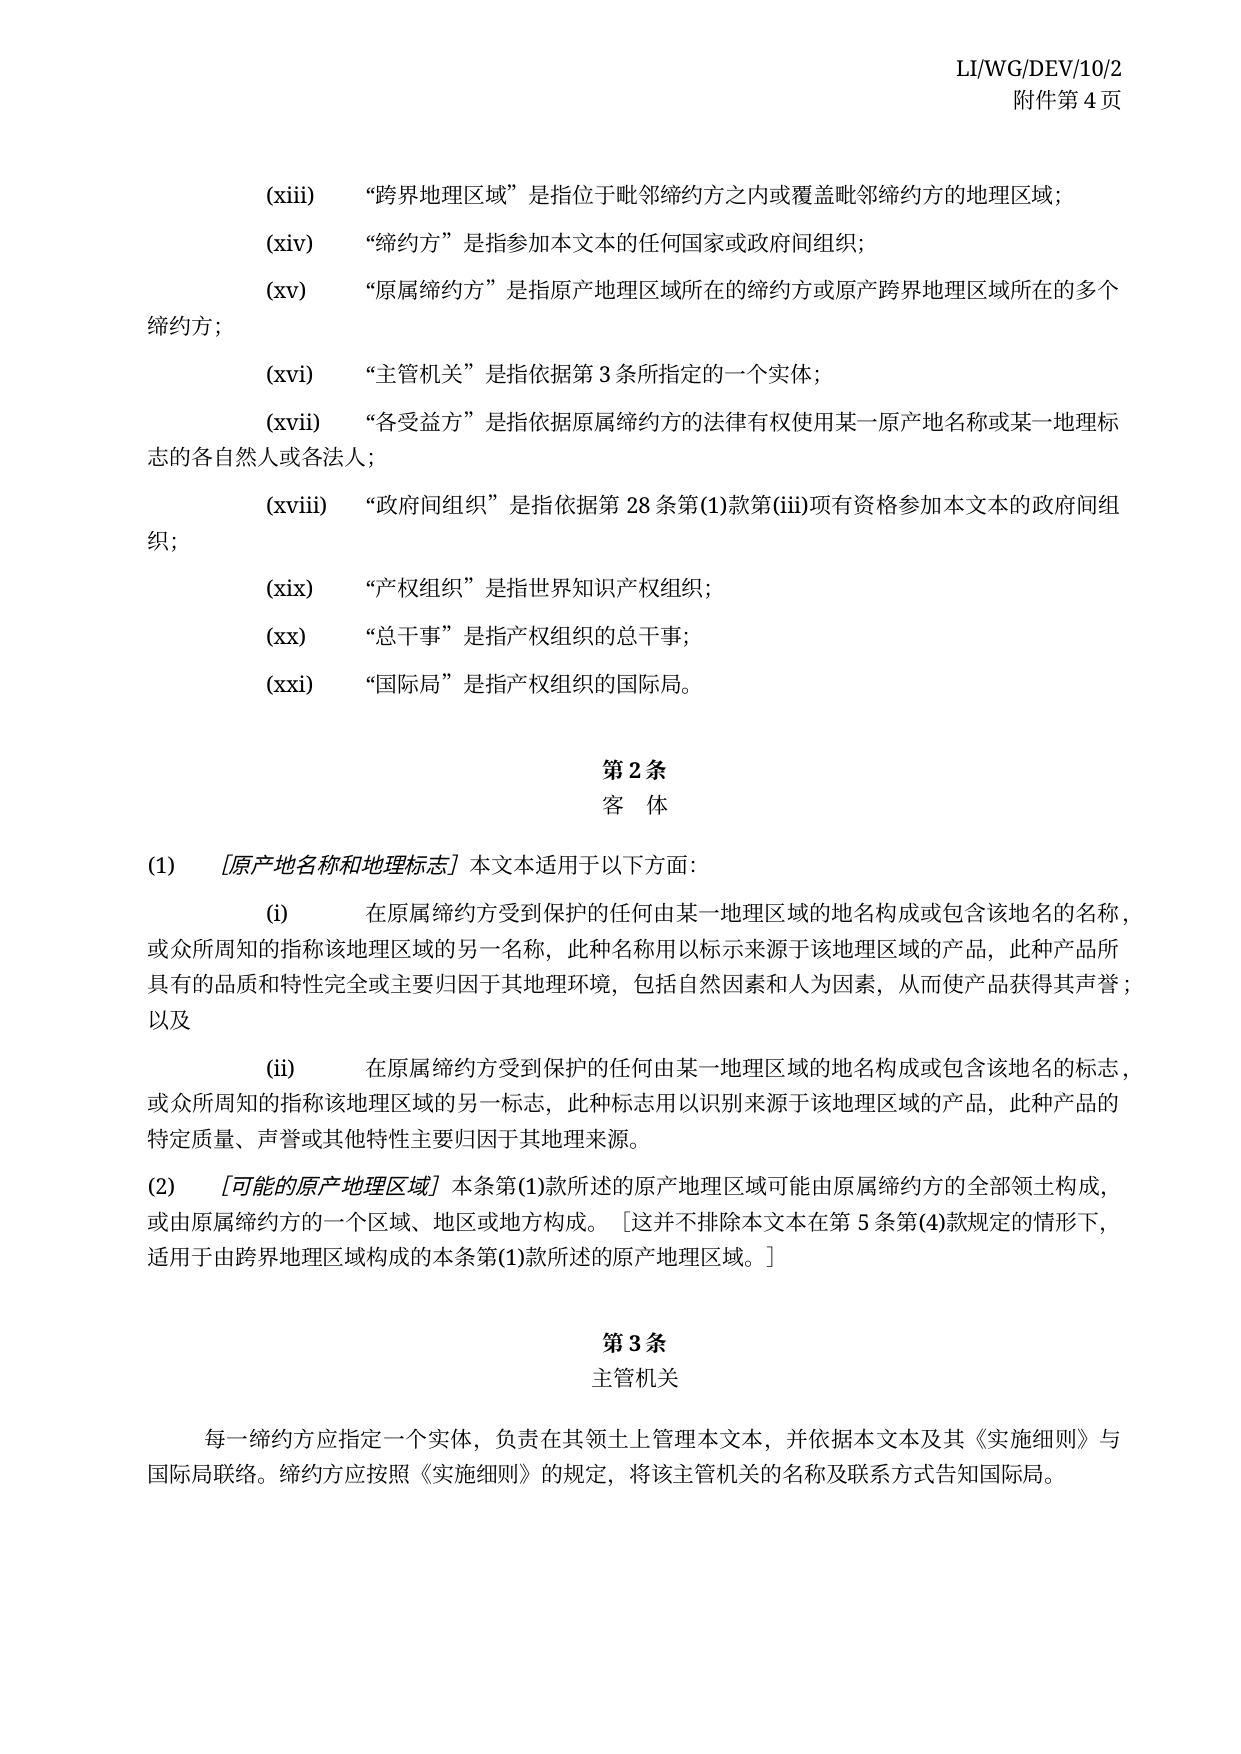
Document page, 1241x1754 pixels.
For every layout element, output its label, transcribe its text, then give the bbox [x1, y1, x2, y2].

text 第3条 [148, 1322, 1122, 1357]
text 第2条 [148, 749, 1122, 784]
text (xx) “总干事”是指产权组织的总干事； [148, 616, 1122, 651]
text (xvi) “主管机关”是指依据第3条所指定的一个实体； [148, 353, 1122, 389]
text (xiii) “跨界地理区域”是指位于毗邻缔约方之内或覆盖毗邻缔约方的地理区域； [148, 174, 1122, 209]
text (2) ［可能的原产地理区域］本条第(1)款所述的原产地理区域可能由原属缔约方的全部领土构成，或由原属缔约方的一个区域、地区或地方构成。［这并不排除本文本在第5条第(4)款规定的情形下，适用于由跨界地理区域构成的本条第(1)款所述的原产地理区域。］ [148, 1166, 1122, 1272]
text (xiv) “缔约方”是指参加本文本的任何国家或政府间组织； [148, 222, 1122, 257]
text 客 体 [148, 784, 1122, 820]
text (xv) “原属缔约方”是指原产地理区域所在的缔约方或原产跨界地理区域所在的多个缔约方； [148, 270, 1122, 341]
text 主管机关 [148, 1357, 1122, 1393]
text (xxi) “国际局”是指产权组织的国际局。 [148, 664, 1122, 699]
text (xvii) “各受益方”是指依据原属缔约方的法律有权使用某一原产地名称或某一地理标志的各自然人或各法人； [148, 401, 1122, 472]
text (ii) 在原属缔约方受到保护的任何由某一地理区域的地名构成或包含该地名的标志，或众所周知的指称该地理区域的另一标志，此种标志用以识别来源于该地理区域的产品，此种产品的特定质量、声誉或其他特性主要归因于其地理来源。 [148, 1047, 1122, 1153]
text 每一缔约方应指定一个实体，负责在其领土上管理本文本，并依据本文本及其《实施细则》与国际局联络。缔约方应按照《实施细则》的规定，将该主管机关的名称及联系方式告知国际局。 [148, 1418, 1122, 1489]
text (i) 在原属缔约方受到保护的任何由某一地理区域的地名构成或包含该地名的名称，或众所周知的指称该地理区域的另一名称，此种名称用以标示来源于该地理区域的产品，此种产品所具有的品质和特性完全或主要归因于其地理环境，包括自然因素和人为因素，从而使产品获得其声誉；以及 [148, 893, 1122, 1034]
text (xviii) “政府间组织”是指依据第28条第(1)款第(iii)项有资格参加本文本的政府间组织； [148, 484, 1122, 555]
text (1) ［原产地名称和地理标志］本文本适用于以下方面： [148, 845, 1122, 880]
text (xix) “产权组织”是指世界知识产权组织； [148, 568, 1122, 603]
